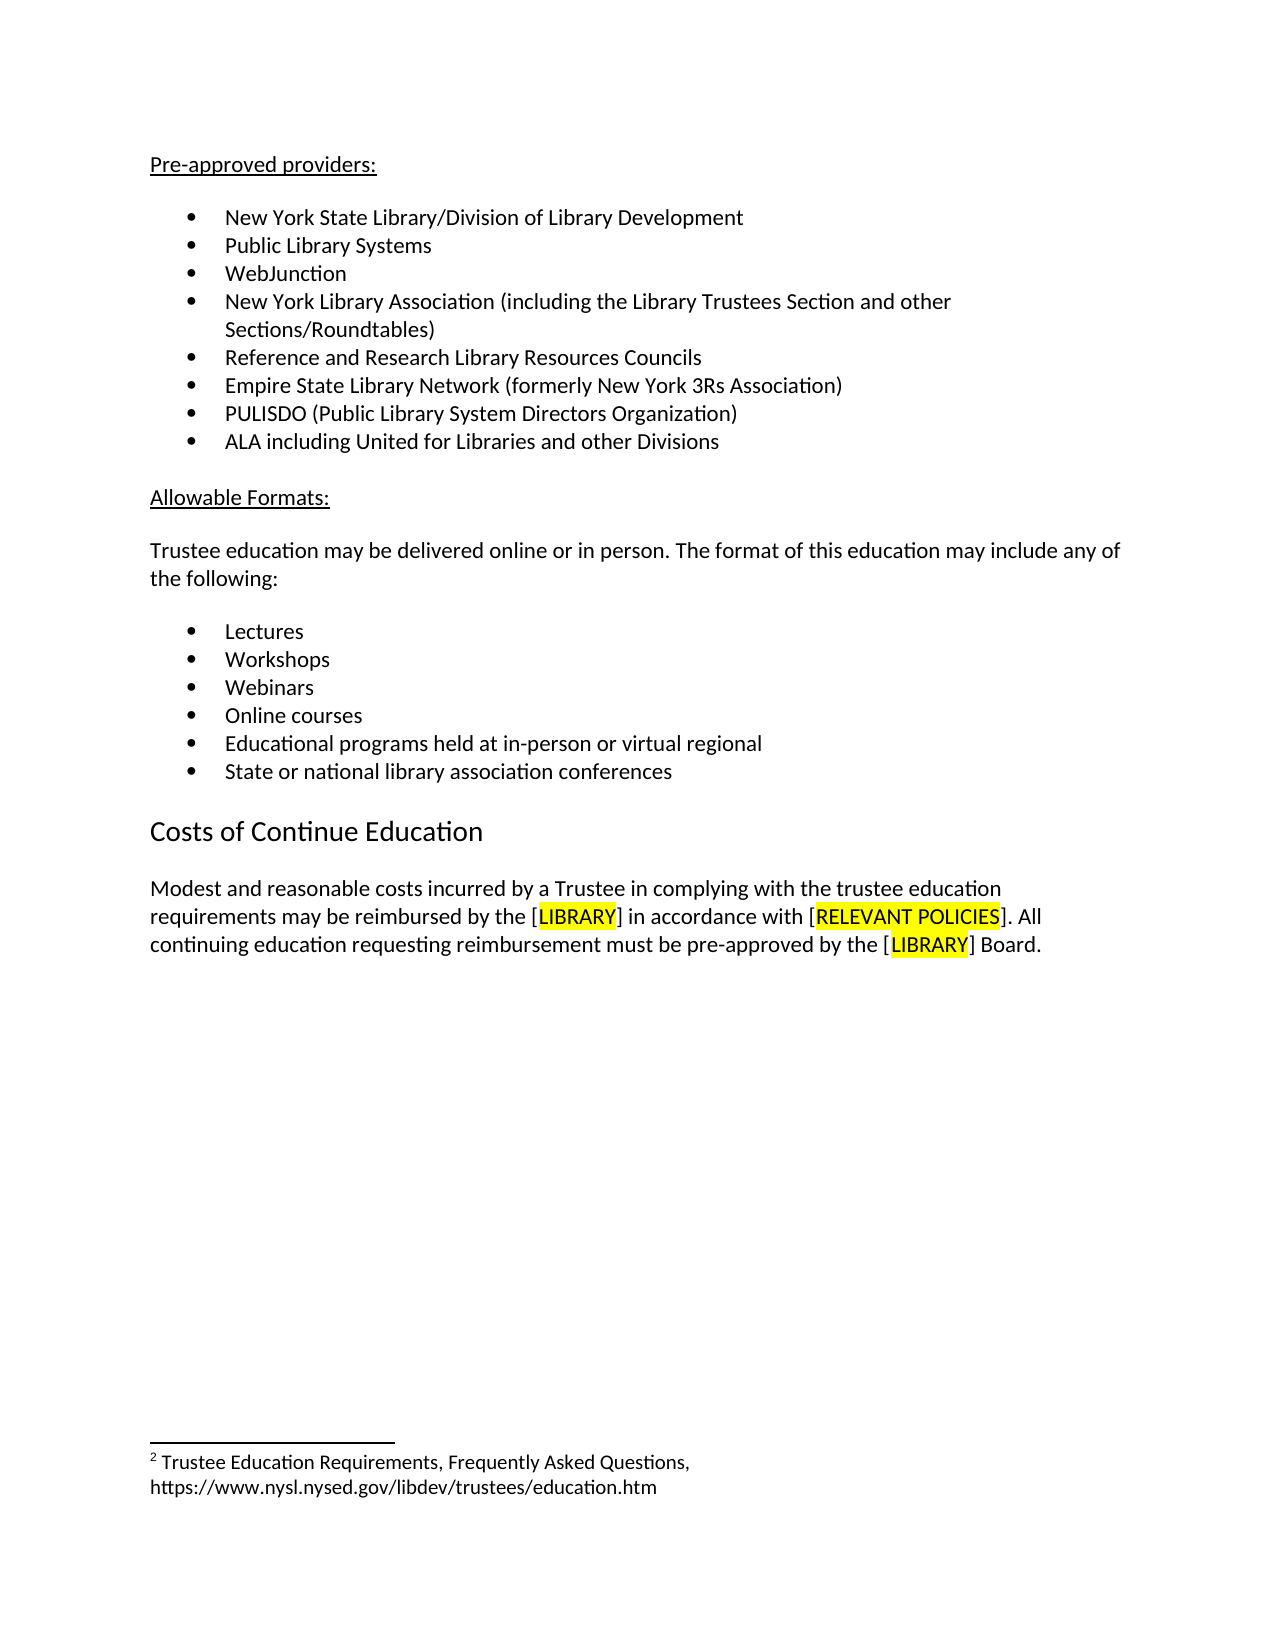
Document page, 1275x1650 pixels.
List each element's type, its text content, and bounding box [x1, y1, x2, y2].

list Public Library Systems [187, 231, 1125, 259]
text Pre-approved providers: [150, 150, 1125, 178]
list State or national library association conferences [187, 757, 1125, 785]
text Costs of Continue Education [150, 813, 1172, 849]
list Online courses [187, 701, 1125, 729]
list Workshops [187, 645, 1125, 673]
list ALA including United for Libraries and other Divisions [187, 427, 1125, 455]
text Trustee education may be delivered online or in person. The format of this education may include any of the following: [150, 536, 1125, 592]
list PULISDO (Public Library System Directors Organization) [187, 399, 1125, 427]
list Lectures [187, 617, 1125, 645]
list Webinars [187, 673, 1125, 701]
list WebJunction [187, 259, 1125, 287]
text Allowable Formats: [150, 483, 1125, 511]
list Reference and Research Library Resources Councils [187, 343, 1125, 371]
list New York Library Association (including the Library Trustees Section and other Sections/Roundtables) [187, 287, 1125, 343]
list Educational programs held at in-person or virtual regional [187, 729, 1125, 757]
text Modest and reasonable costs incurred by a Trustee in complying with the trustee education requirements may be reimbursed by the [LIBRARY] in accordance with [RELEVANT POLICIES]. All continuing education requesting reimbursement must be pre-approved by the [LIBRARY] Board. [150, 874, 1125, 958]
list New York State Library/Division of Library Development [187, 203, 1125, 231]
list Empire State Library Network (formerly New York 3Rs Association) [187, 371, 1125, 399]
